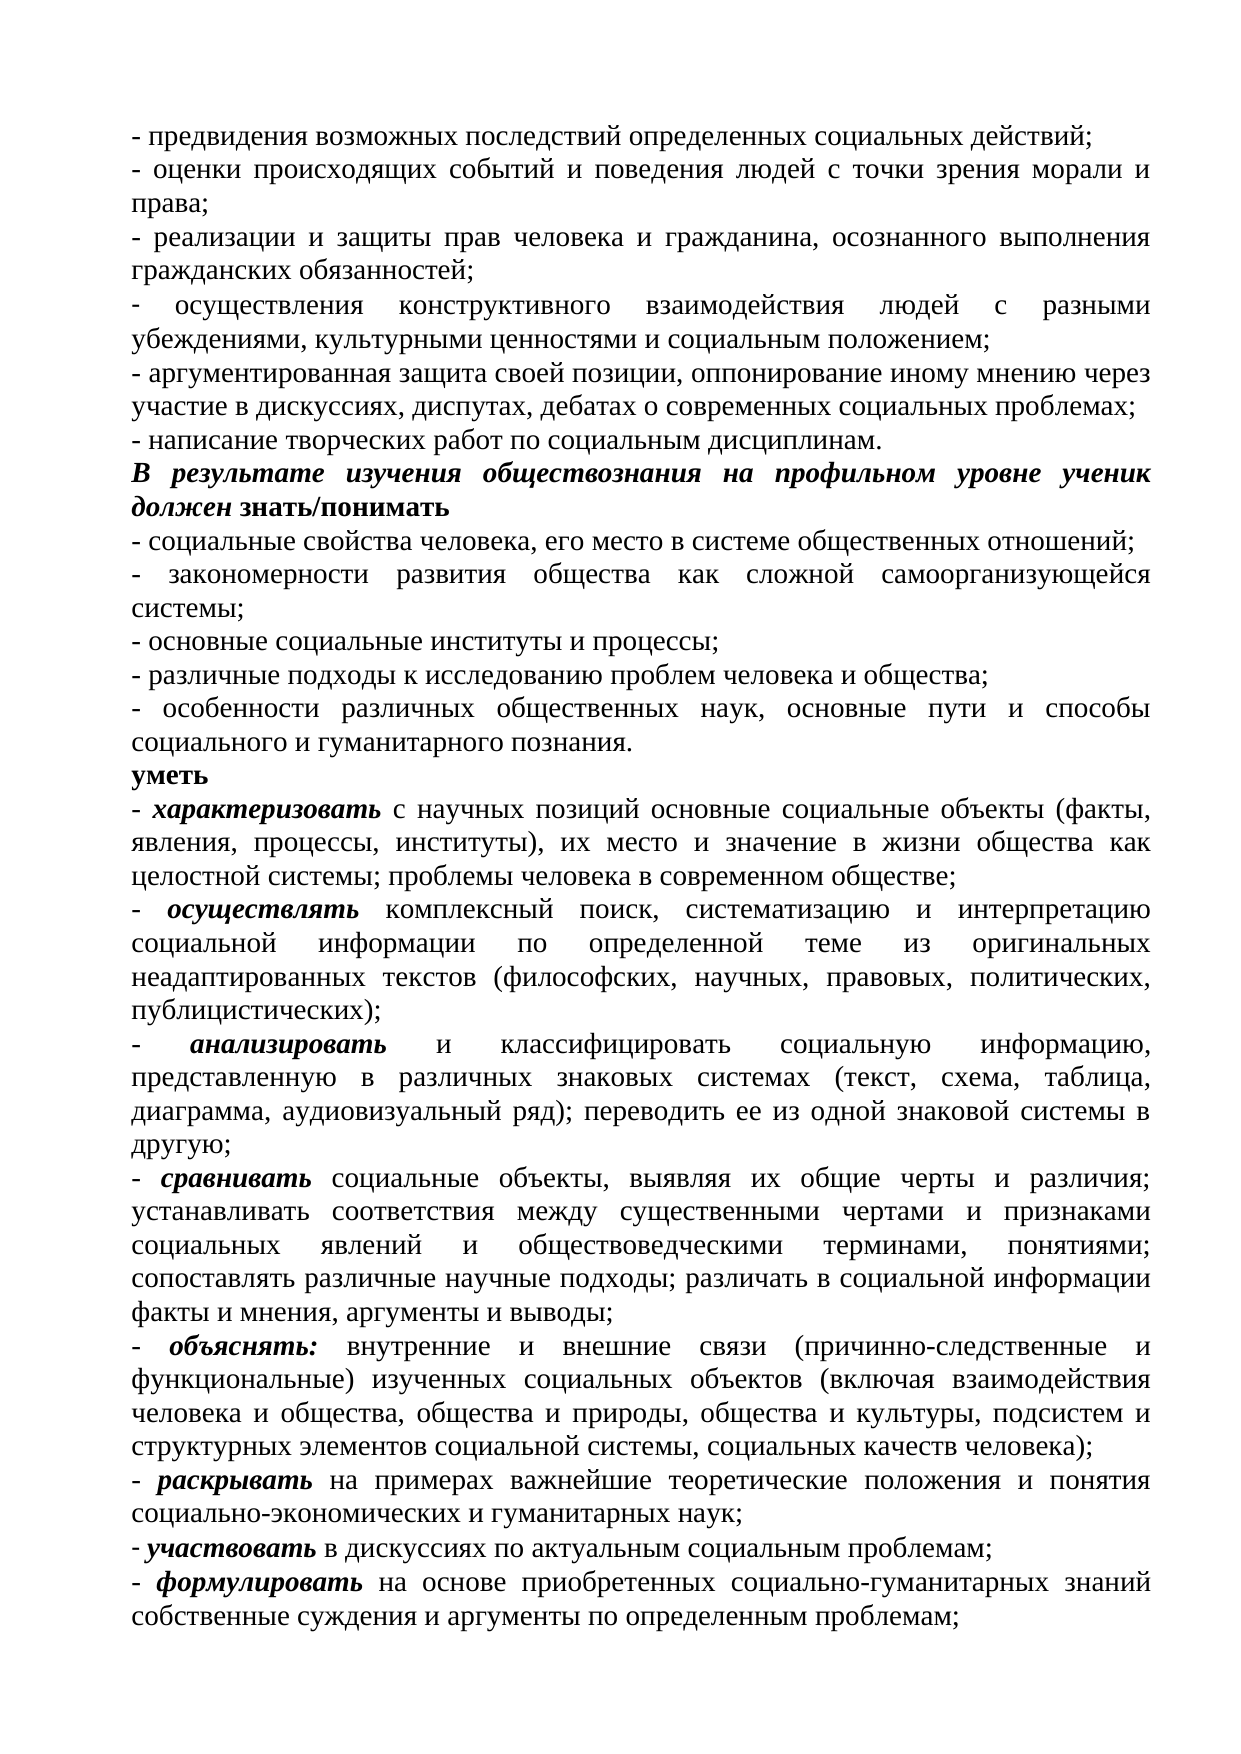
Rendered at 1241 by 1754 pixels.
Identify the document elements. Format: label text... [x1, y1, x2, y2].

text - характеризовать с научных позиций основные социальные объекты (факты, явления, процессы, институты), их место и значение в жизни общества как целостной системы; проблемы человека в современном обществе; [131, 791, 1152, 892]
text - объяснять: внутренние и внешние связи (причинно-следственные и функциональные) изученных социальных объектов (включая взаимодействия человека и общества, общества и природы, общества и культуры, подсистем и структурных элементов социальной системы, социальных качеств человека); [131, 1328, 1152, 1462]
text - формулировать на основе приобретенных социально-гуманитарных знаний собственные суждения и аргументы по определенным проблемам; [131, 1564, 1152, 1632]
text - основные социальные институты и процессы; [131, 623, 1152, 657]
text - реализации и защиты прав человека и гражданина, осознанного выполнения гражданских обязанностей; [131, 219, 1152, 286]
text - особенности различных общественных наук, основные пути и способы социального и гуманитарного познания. [131, 690, 1152, 757]
text - анализировать и классифицировать социальную информацию, представленную в различных знаковых системах (текст, схема, таблица, диаграмма, аудиовизуальный ряд); переводить ее из одной знаковой системы в другую; [131, 1026, 1152, 1160]
text - оценки происходящих событий и поведения людей с точки зрения морали и права; [131, 152, 1152, 219]
text уметь [131, 757, 1152, 791]
text - сравнивать социальные объекты, выявляя их общие черты и различия; устанавливать соответствия между существенными чертами и признаками социальных явлений и обществоведческими терминами, понятиями; сопоставлять различные научные подходы; различать в социальной информации факты и мнения, аргументы и выводы; [131, 1160, 1152, 1328]
text - предвидения возможных последствий определенных социальных действий; [131, 118, 1152, 152]
text - осуществлять комплексный поиск, систематизацию и интерпретацию социальной информации по определенной теме из оригинальных неадаптированных текстов (философских, научных, правовых, политических, публицистических); [131, 892, 1152, 1026]
text - осуществления конструктивного взаимодействия людей с разными убеждениями, культурными ценностями и социальным положением; [131, 286, 1152, 355]
text - закономерности развития общества как сложной самоорганизующейся системы; [131, 556, 1152, 623]
text - участвовать в дискуссиях по актуальным социальным проблемам; [131, 1529, 1152, 1564]
text - раскрывать на примерах важнейшие теоретические положения и понятия социально-экономических и гуманитарных наук; [131, 1462, 1152, 1529]
text В результате изучения обществознания на профильном уровне ученик должен знать/понимать [131, 456, 1152, 523]
text - социальные свойства человека, его место в системе общественных отношений; [131, 523, 1152, 556]
text - различные подходы к исследованию проблем человека и общества; [131, 657, 1152, 690]
text - аргументированная защита своей позиции, оппонирование иному мнению через участие в дискуссиях, диспутах, дебатах о современных социальных проблемах; [131, 355, 1152, 422]
text - написание творческих работ по социальным дисциплинам. [131, 422, 1152, 456]
